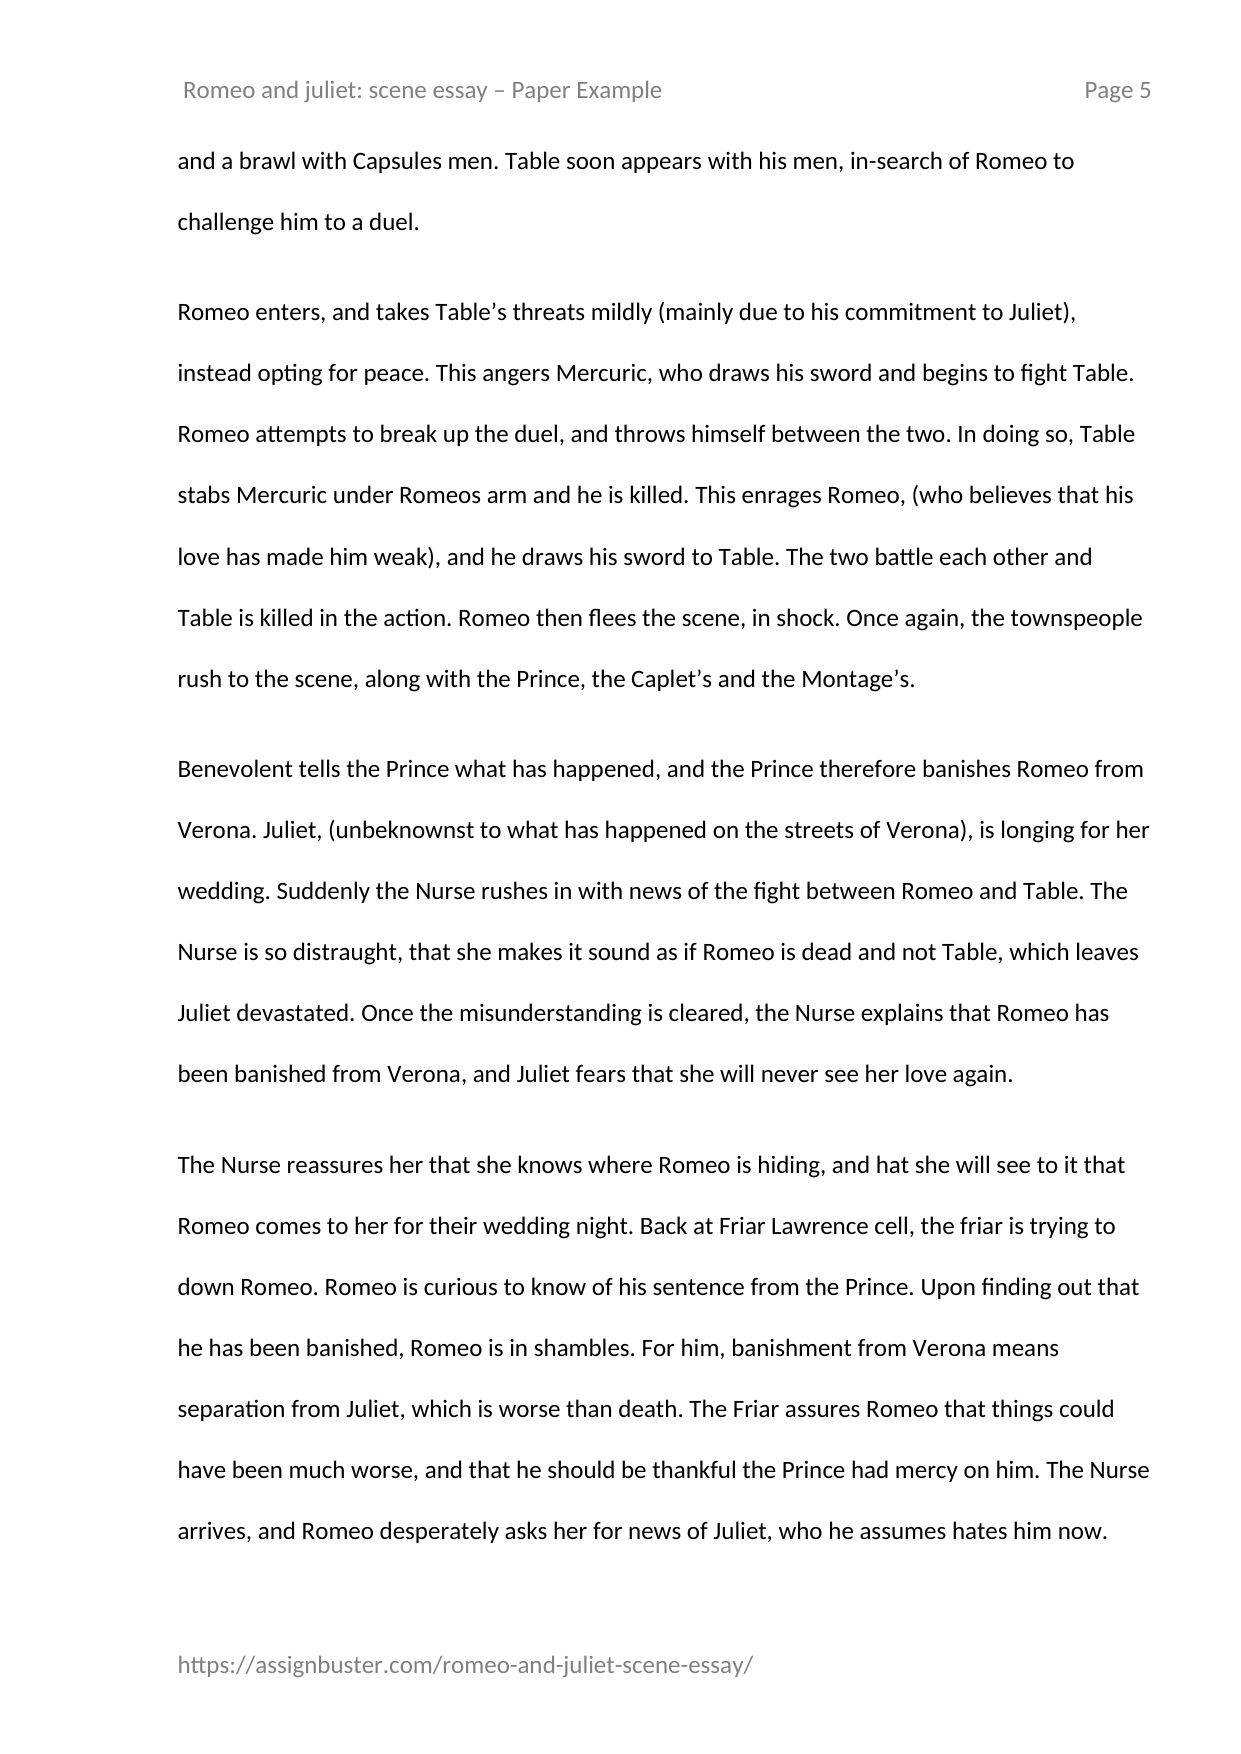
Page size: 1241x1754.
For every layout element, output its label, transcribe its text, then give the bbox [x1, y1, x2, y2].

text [177, 145, 1152, 237]
text Benevolent tells the Prince what has happened, and the Prince therefore banishes Romeo from Verona. Juliet, (unbeknownst to what has happened on the streets of Verona), is longing for her wedding. Suddenly the Nurse rushes in with news of the fight between Romeo and Table. The Nurse is so distraught, that she makes it sound as if Romeo is dead and not Table, which leaves Juliet devastated. Once the misunderstanding is cleared, the Nurse explains that Romeo has been banished from Verona, and Juliet fears that she will never see her love again. [177, 753, 1152, 1089]
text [177, 1149, 1152, 1546]
text Romeo enters, and takes Table’s threats mildly (mainly due to his commitment to Juliet), instead opting for peace. This angers Mercuric, who draws his sword and begins to fight Table. Romeo attempts to break up the duel, and throws himself between the two. In doing so, Table stabs Mercuric under Romeos arm and he is killed. This enrages Romeo, (who believes that his love has made him weak), and he draws his sword to Table. The two battle each other and Table is killed in the action. Romeo then flees the scene, in shock. Once again, the townspeople rush to the scene, along with the Prince, the Caplet’s and the Montage’s. [177, 297, 1152, 693]
